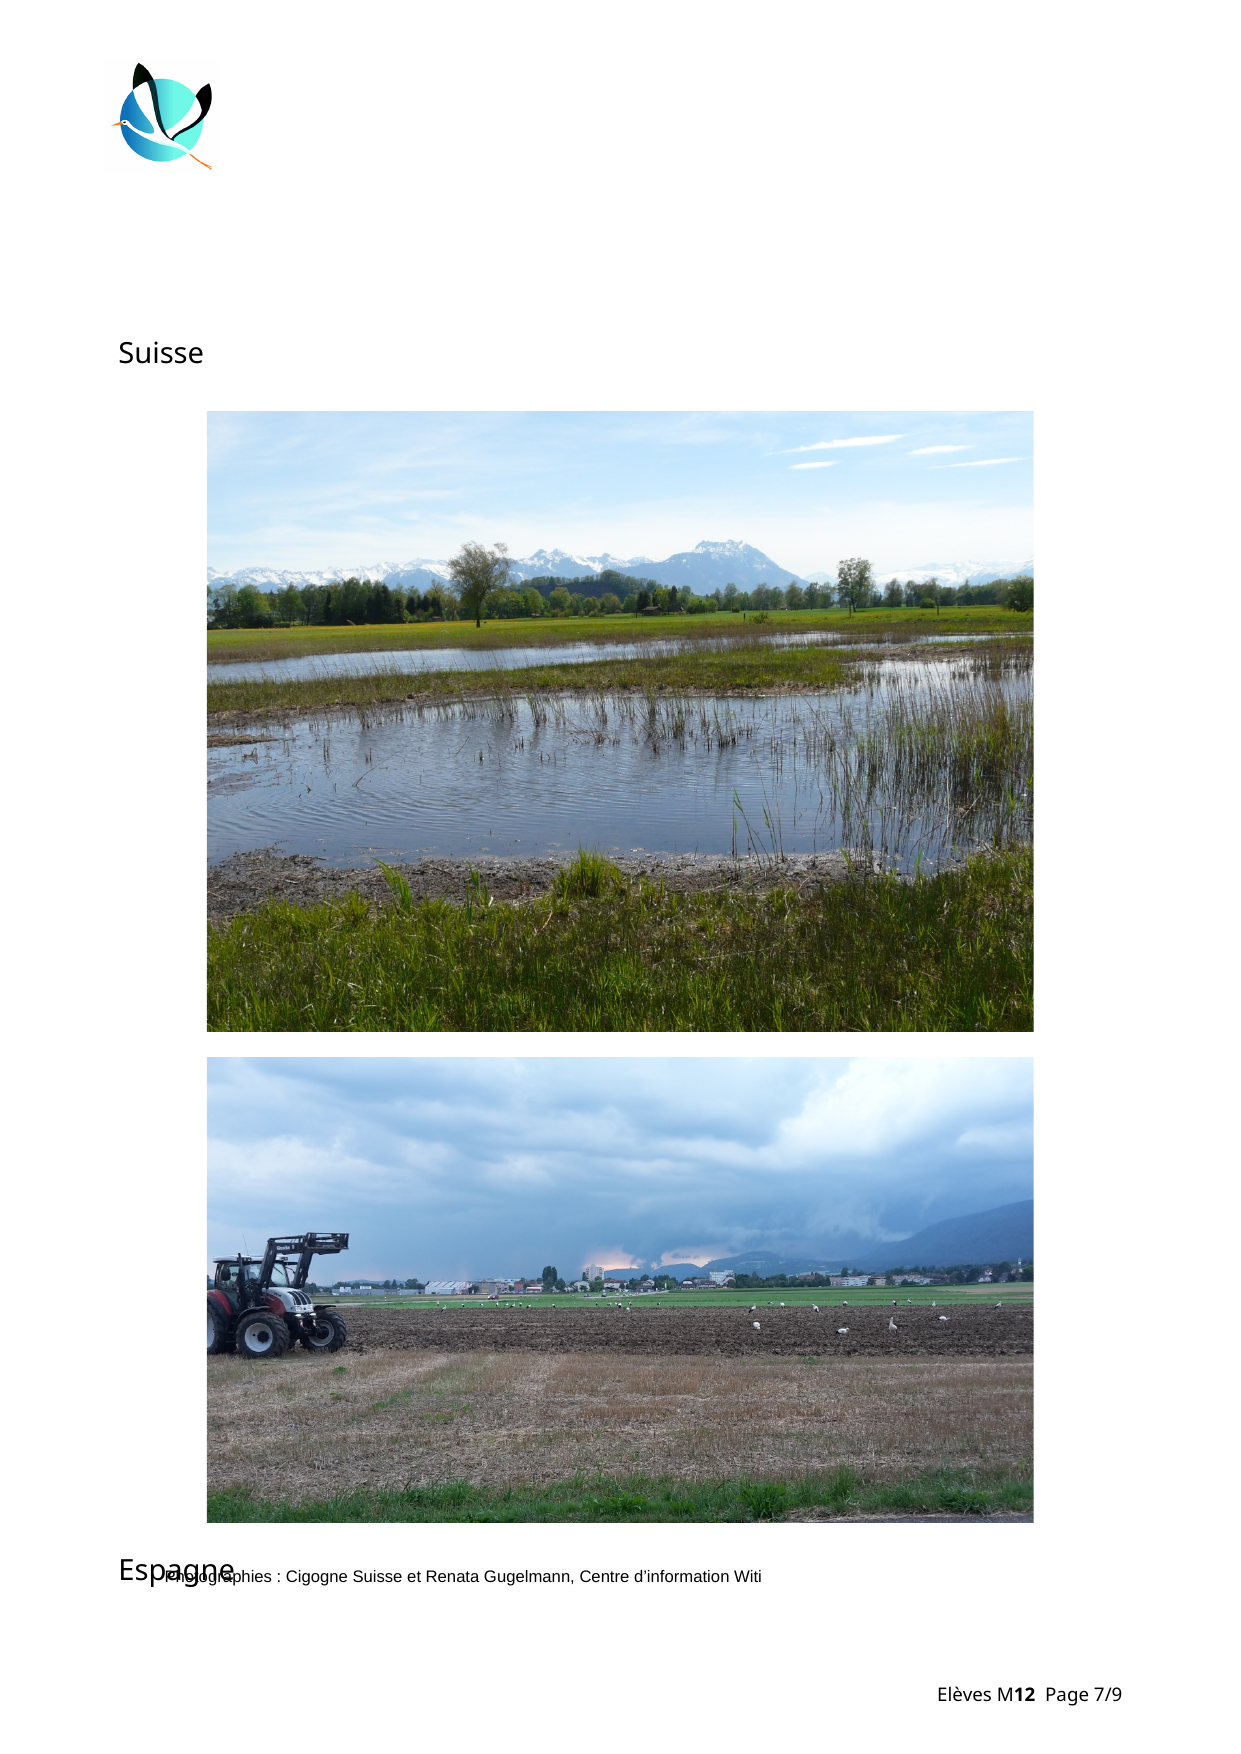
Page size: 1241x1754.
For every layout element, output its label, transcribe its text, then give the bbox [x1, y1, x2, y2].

text Suisse [118, 332, 1122, 372]
text Espagne [118, 1549, 1122, 1589]
picture [104, 59, 218, 173]
picture [206, 411, 1034, 1032]
picture [206, 1057, 1034, 1523]
